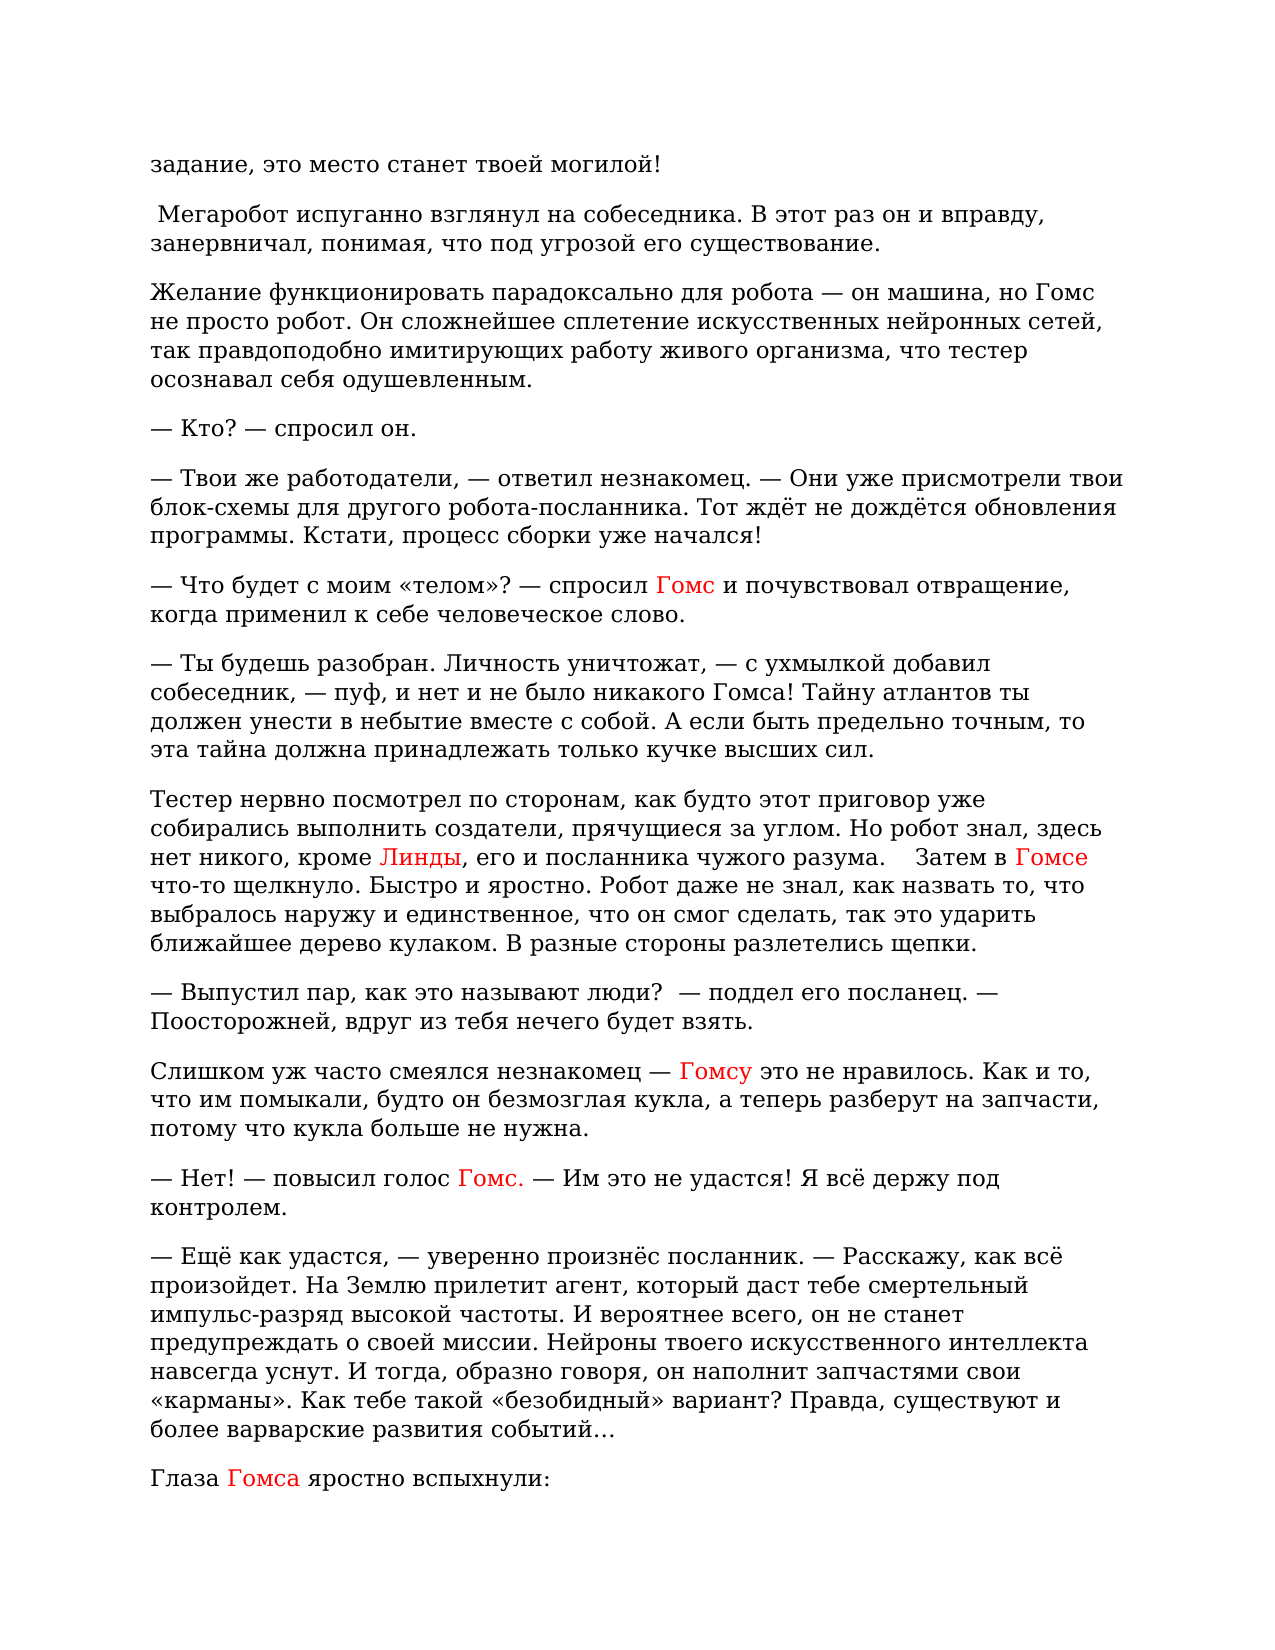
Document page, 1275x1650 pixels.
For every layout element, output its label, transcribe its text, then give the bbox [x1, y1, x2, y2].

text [150, 150, 1125, 179]
text Желание функционировать парадоксально для робота — он машина, но Гомс не просто робот. Он сложнейшее сплетение искусственных нейронных сетей, так правдоподобно имитирующих работу живого организма, что тестер осознавал себя одушевленным. [150, 278, 1125, 393]
text — Что будет с моим «телом»? — спросил Гомс и почувствовал отвращение, когда применил к себе человеческое слово. [150, 570, 1125, 628]
text — Ещё как удастся, — уверенно произнёс посланник. — Расскажу, как всё произойдет. На Землю прилетит агент, который даст тебе смертельный импульс-разряд высокой частоты. И вероятнее всего, он не станет предупреждать о своей миссии. Нейроны твоего искусственного интеллекта навсегда уснут. И тогда, образно говоря, он наполнит запчастями свои «карманы». Как тебе такой «безобидный» вариант? Правда, существуют и более варварские развития событий… [150, 1242, 1125, 1443]
text — Нет! — повысил голос Гомс. — Им это не удастся! Я всё держу под контролем. [150, 1163, 1125, 1221]
text Слишком уж часто смеялся незнакомец — Гомсу это не нравилось. Как и то, что им помыкали, будто он безмозглая кукла, а теперь разберут на запчасти, потому что кукла больше не нужна. [150, 1056, 1125, 1142]
text — Ты будешь разобран. Личность уничтожат, — с ухмылкой добавил собеседник, — пуф, и нет и не было никакого Гомса! Тайну атлантов ты должен унести в небытие вместе с собой. А если быть предельно точным, то эта тайна должна принадлежать только кучке высших сил. [150, 649, 1125, 764]
text — Твои же работодатели, — ответил незнакомец. — Они уже присмотрели твои блок-схемы для другого робота-посланника. Тот ждёт не дождётся обновления программы. Кстати, процесс сборки уже начался! [150, 463, 1125, 549]
text Мегаробот испуганно взглянул на собеседника. В этот раз он и вправду, занервничал, понимая, что под угрозой его существование. [150, 199, 1125, 257]
text Тестер нервно посмотрел по сторонам, как будто этот приговор уже собирались выполнить создатели, прячущиеся за углом. Но робот знал, здесь нет никого, кроме Линды, его и посланника чужого разума. Затем в Гомсе что-то щелкнуло. Быстро и яростно. Робот даже не знал, как назвать то, что выбралось наружу и единственное, что он смог сделать, так это ударить ближайшее дерево кулаком. В разные стороны разлетелись щепки. [150, 784, 1125, 957]
text — Кто? — спросил он. [150, 414, 1125, 442]
text — Выпустил пар, как это называют люди? — поддел его посланец. — Поосторожней, вдруг из тебя нечего будет взять. [150, 978, 1125, 1035]
text Глаза Гомса яростно вспыхнули: [150, 1464, 1125, 1492]
